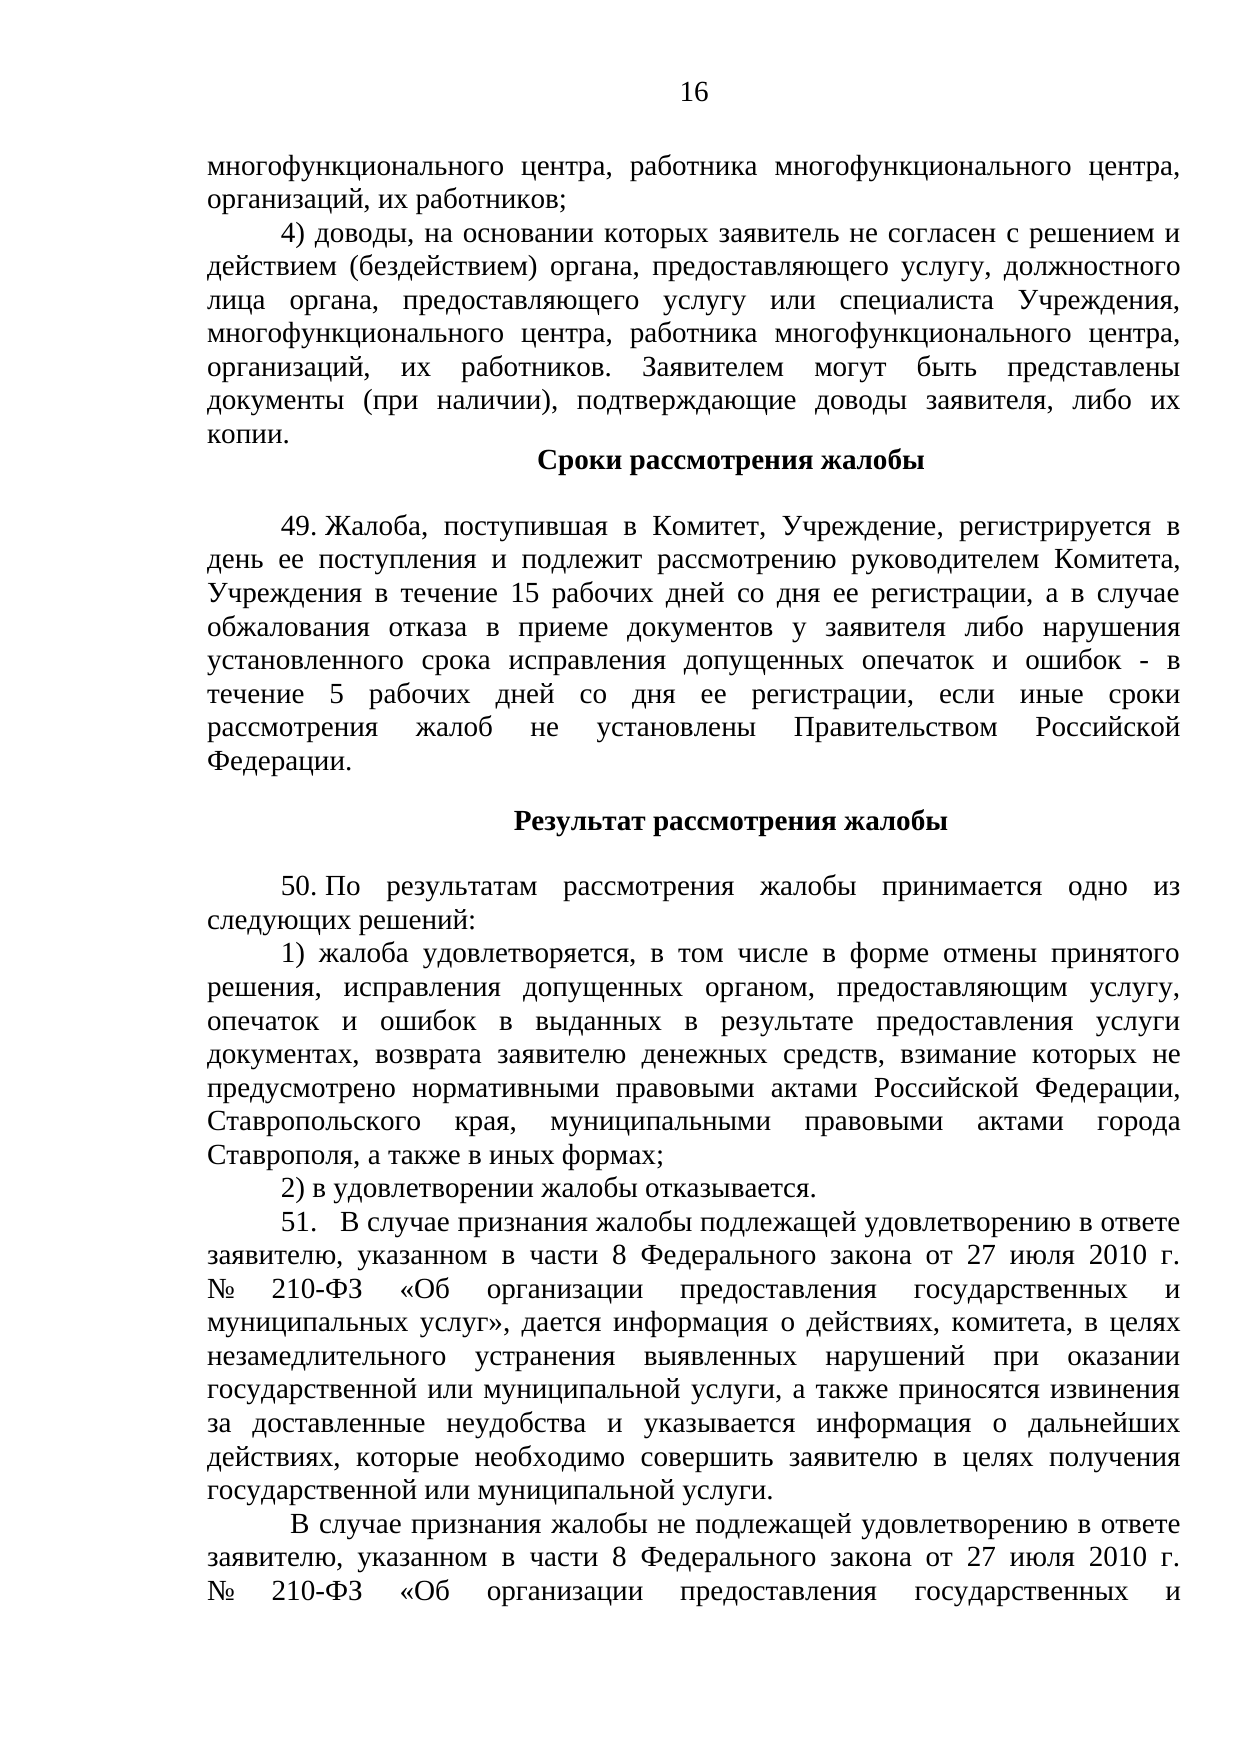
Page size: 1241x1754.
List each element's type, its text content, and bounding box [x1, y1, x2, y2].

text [207, 148, 1181, 215]
list По результатам рассмотрения жалобы принимается одно из следующих решений: [207, 868, 1181, 936]
text 4) доводы, на основании которых заявитель не согласен с решением и действием (бездействием) органа, предоставляющего услугу, должностного лица органа, предоставляющего услугу или специалиста Учреждения, многофункционального центра, работника многофункционального центра, организаций, их работников. Заявителем могут быть представлены документы (при наличии), подтверждающие доводы заявителя, либо их копии. [207, 215, 1181, 449]
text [207, 1506, 1181, 1606]
list В случае признания жалобы подлежащей удовлетворению в ответе заявителю, указанном в части 8 Федерального закона от 27 июля 2010 г. № 210-ФЗ «Об организации предоставления государственных и муниципальных услуг», дается информация о действиях, комитета, в целях незамедлительного устранения выявленных нарушений при оказании государственной или муниципальной услуги, а также приносятся извинения за доставленные неудобства и указывается информация о дальнейших действиях, которые необходимо совершить заявителю в целях получения государственной или муниципальной услуги. [207, 1204, 1181, 1506]
text Результат рассмотрения жалобы [207, 810, 1181, 835]
text 2) в удовлетворении жалобы отказывается. [207, 1170, 1181, 1204]
text Сроки рассмотрения жалобы [207, 449, 1181, 474]
list Жалоба, поступившая в Комитет, Учреждение, регистрируется в день ее поступления и подлежит рассмотрению руководителем Комитета, Учреждения в течение 15 рабочих дней со дня ее регистрации, а в случае обжалования отказа в приеме документов у заявителя либо нарушения установленного срока исправления допущенных опечаток и ошибок - в течение 5 рабочих дней со дня ее регистрации, если иные сроки рассмотрения жалоб не установлены Правительством Российской Федерации. [207, 508, 1181, 776]
text 1) жалоба удовлетворяется, в том числе в форме отмены принятого решения, исправления допущенных органом, предоставляющим услугу, опечаток и ошибок в выданных в результате предоставления услуги документах, возврата заявителю денежных средств, взимание которых не предусмотрено нормативными правовыми актами Российской Федерации, Ставропольского края, муниципальными правовыми актами города Ставрополя, а также в иных формах; [207, 936, 1181, 1170]
